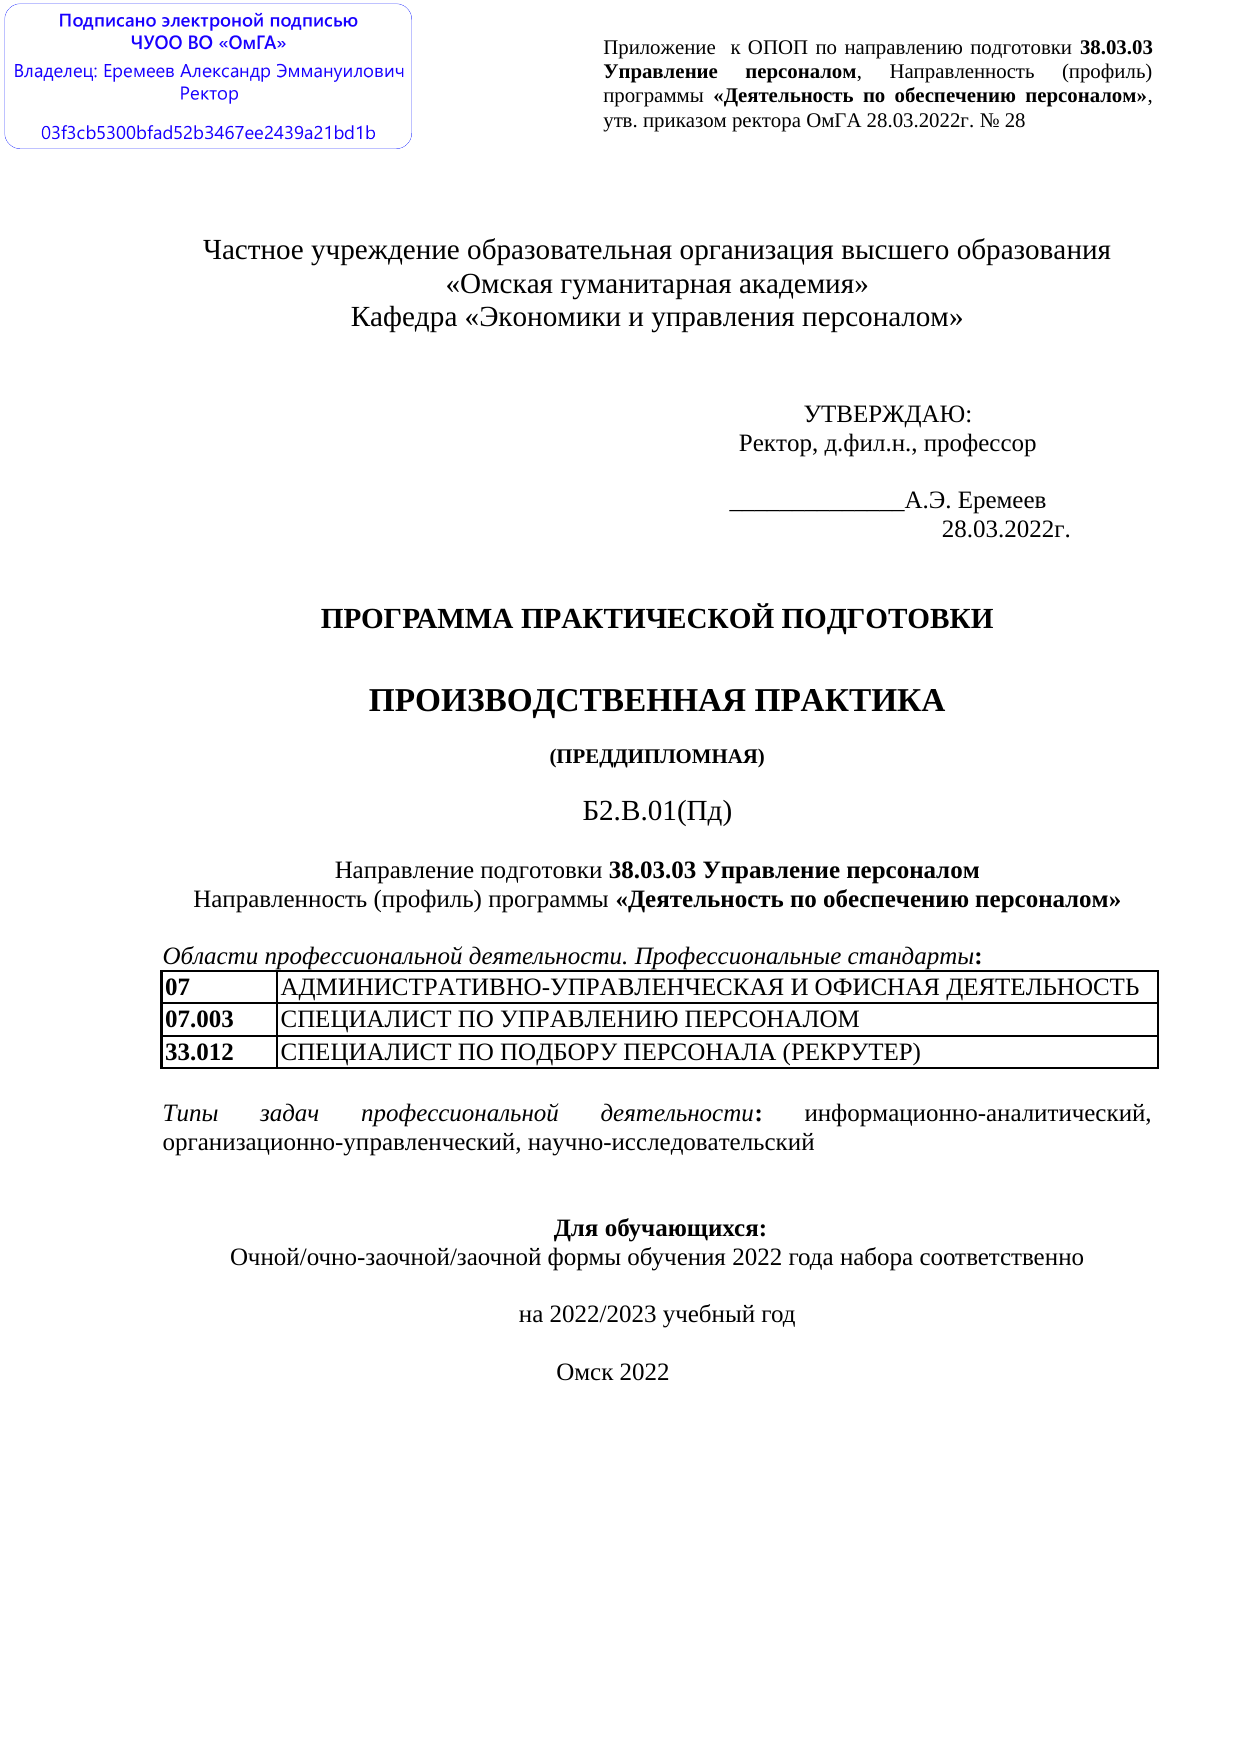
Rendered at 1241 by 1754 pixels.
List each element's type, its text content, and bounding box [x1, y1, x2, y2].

text Очной/очно-заочной/заочной формы обучения 2022 года набора соответственно [162, 1242, 1152, 1271]
text Направленность (профиль) программы «Деятельность по обеспечению персоналом» [162, 884, 1152, 913]
table_cell СПЕЦИАЛИСТ ПО УПРАВЛЕНИЮ ПЕРСОНАЛОМ [278, 1004, 1157, 1034]
text ПРОГРАММА ПРАКТИЧЕСКОЙ ПОДГОТОВКИ [162, 601, 1152, 635]
text Частное учреждение образовательная организация высшего образования [162, 232, 1152, 266]
text на 2022/2023 учебный год [162, 1299, 1152, 1328]
text Для обучающихся: [162, 1213, 1152, 1242]
text Омск 2022 [162, 1357, 1152, 1386]
text Области профессиональной деятельности. Профессиональные стандарты: [162, 941, 1152, 970]
text Кафедра «Экономики и управления персоналом» [162, 299, 1152, 333]
text Б2.В.01(Пд) [162, 793, 1152, 826]
table_header АДМИНИСТРАТИВНО-УПРАВЛЕНЧЕСКАЯ И ОФИСНАЯ ДЕЯТЕЛЬНОСТЬ [278, 972, 1157, 1002]
table_cell 33.012 [163, 1037, 276, 1067]
text Производственная практика [162, 680, 1152, 719]
table_header 07 [163, 972, 276, 1002]
table_cell 07.003 [163, 1004, 276, 1034]
table_cell СПЕЦИАЛИСТ ПО ПОДБОРУ ПЕРСОНАЛА (РЕКРУТЕР) [278, 1037, 1157, 1067]
text Направление подготовки 38.03.03 Управление персоналом [162, 855, 1152, 884]
text «Омская гуманитарная академия» [162, 266, 1152, 299]
picture [0, 0, 418, 155]
text (преддипломная) [162, 744, 1152, 768]
text Типы задач профессиональной деятельности: информационно-аналитический, организационно-управленческий, научно-исследовательский [162, 1098, 1152, 1184]
